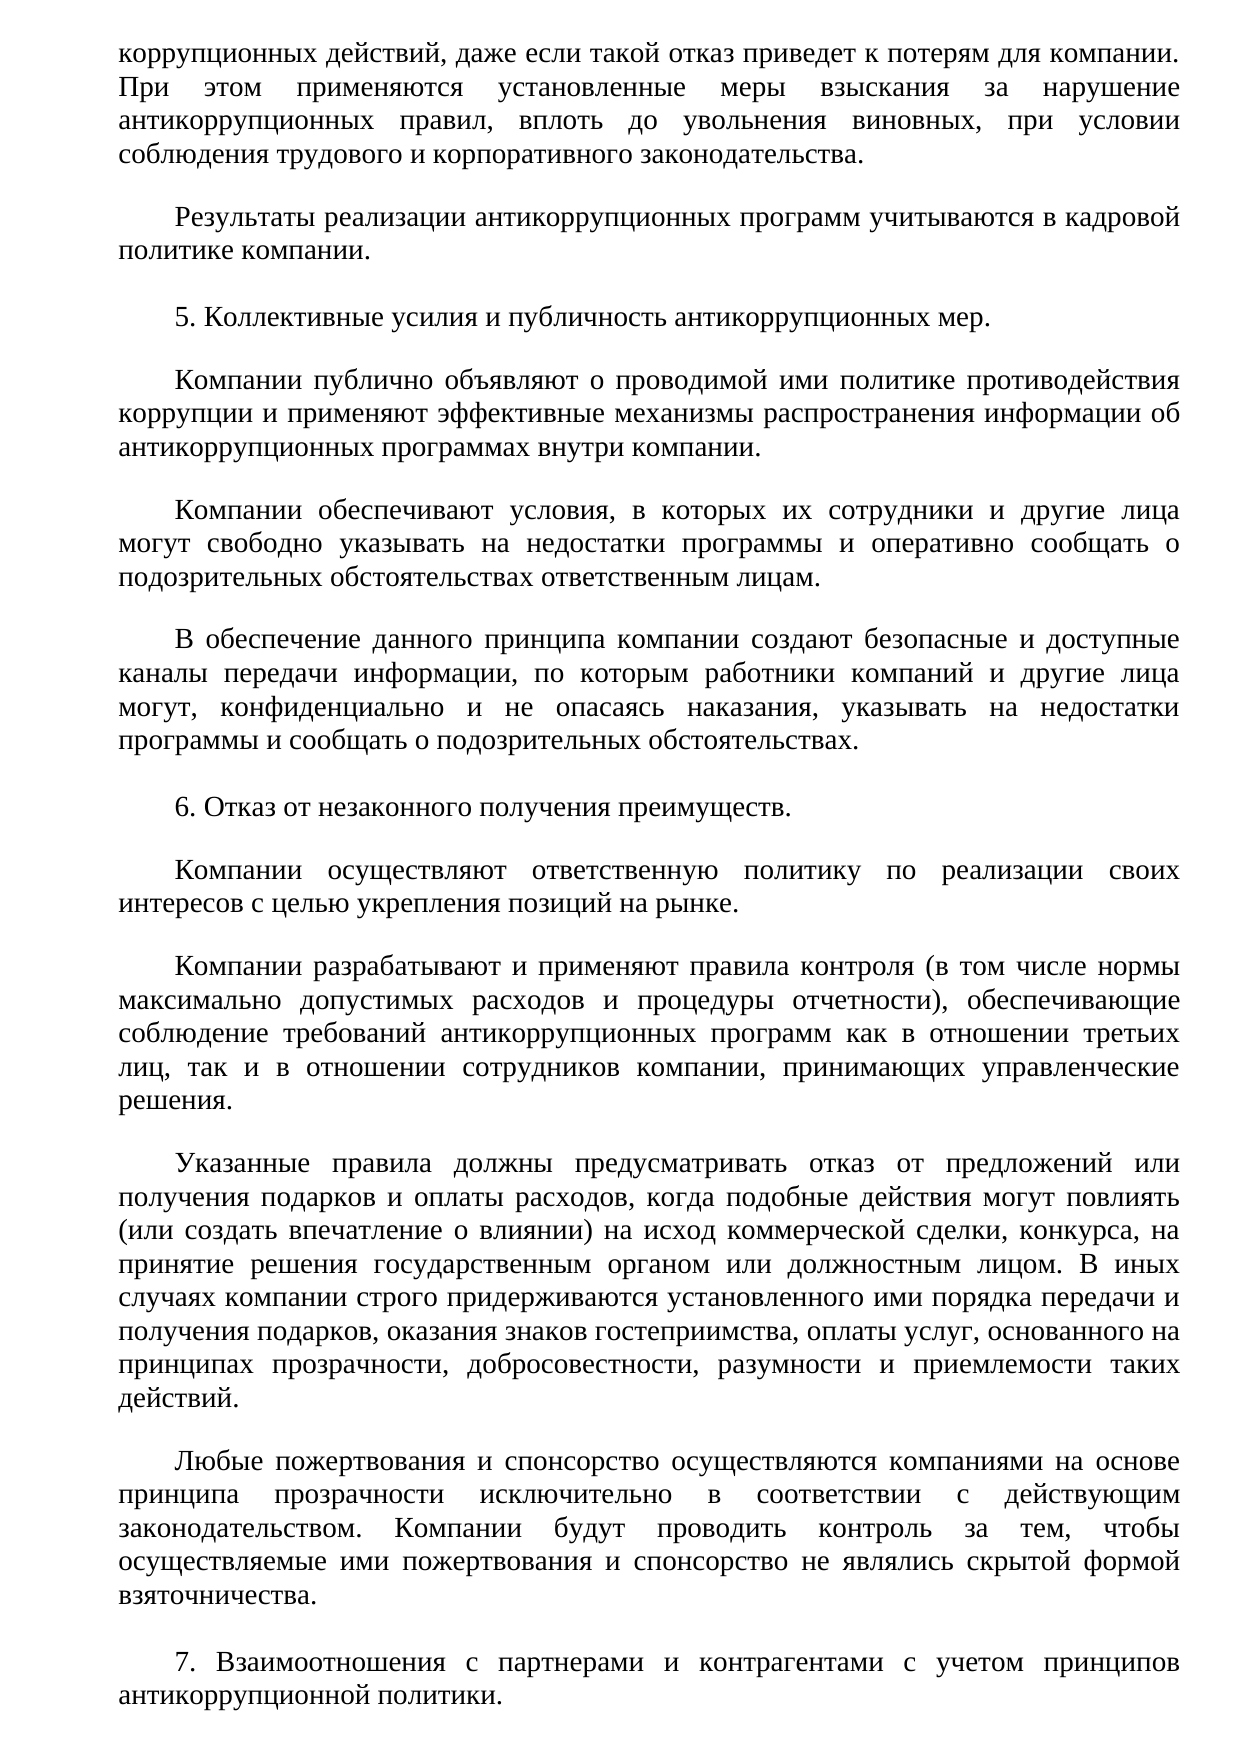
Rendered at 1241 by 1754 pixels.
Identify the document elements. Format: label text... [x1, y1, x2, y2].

text Результаты реализации антикоррупционных программ учитываются в кадровой политике компании. [118, 199, 1181, 266]
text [118, 35, 1181, 169]
text Компании публично объявляют о проводимой ими политике противодействия коррупции и применяют эффективные механизмы распространения информации об антикоррупционных программах внутри компании. [118, 362, 1181, 463]
text Компании обеспечивают условия, в которых их сотрудники и другие лица могут свободно указывать на недостатки программы и оперативно сообщать о подозрительных обстоятельствах ответственным лицам. [118, 492, 1181, 592]
text В обеспечение данного принципа компании создают безопасные и доступные каналы передачи информации, по которым работники компаний и другие лица могут, конфиденциально и не опасаясь наказания, указывать на недостатки программы и сообщать о подозрительных обстоятельствах. [118, 622, 1181, 756]
text Компании осуществляют ответственную политику по реализации своих интересов с целью укрепления позиций на рынке. [118, 852, 1181, 919]
text 7. Взаимоотношения с партнерами и контрагентами с учетом принципов антикоррупционной политики. [118, 1644, 1181, 1711]
text 6. Отказ от незаконного получения преимуществ. [118, 789, 1181, 823]
text Любые пожертвования и спонсорство осуществляются компаниями на основе принципа прозрачности исключительно в соответствии с действующим законодательством. Компании будут проводить контроль за тем, чтобы осуществляемые ими пожертвования и спонсорство не являлись скрытой формой взяточничества. [118, 1443, 1181, 1610]
text 5. Коллективные усилия и публичность антикоррупционных мер. [118, 299, 1181, 333]
text Указанные правила должны предусматривать отказ от предложений или получения подарков и оплаты расходов, когда подобные действия могут повлиять (или создать впечатление о влиянии) на исход коммерческой сделки, конкурса, на принятие решения государственным органом или должностным лицом. В иных случаях компании строго придерживаются установленного ими порядка передачи и получения подарков, оказания знаков гостеприимства, оплаты услуг, основанного на принципах прозрачности, добросовестности, разумности и приемлемости таких действий. [118, 1145, 1181, 1413]
text Компании разрабатывают и применяют правила контроля (в том числе нормы максимально допустимых расходов и процедуры отчетности), обеспечивающие соблюдение требований антикоррупционных программ как в отношении третьих лиц, так и в отношении сотрудников компании, принимающих управленческие решения. [118, 948, 1181, 1116]
